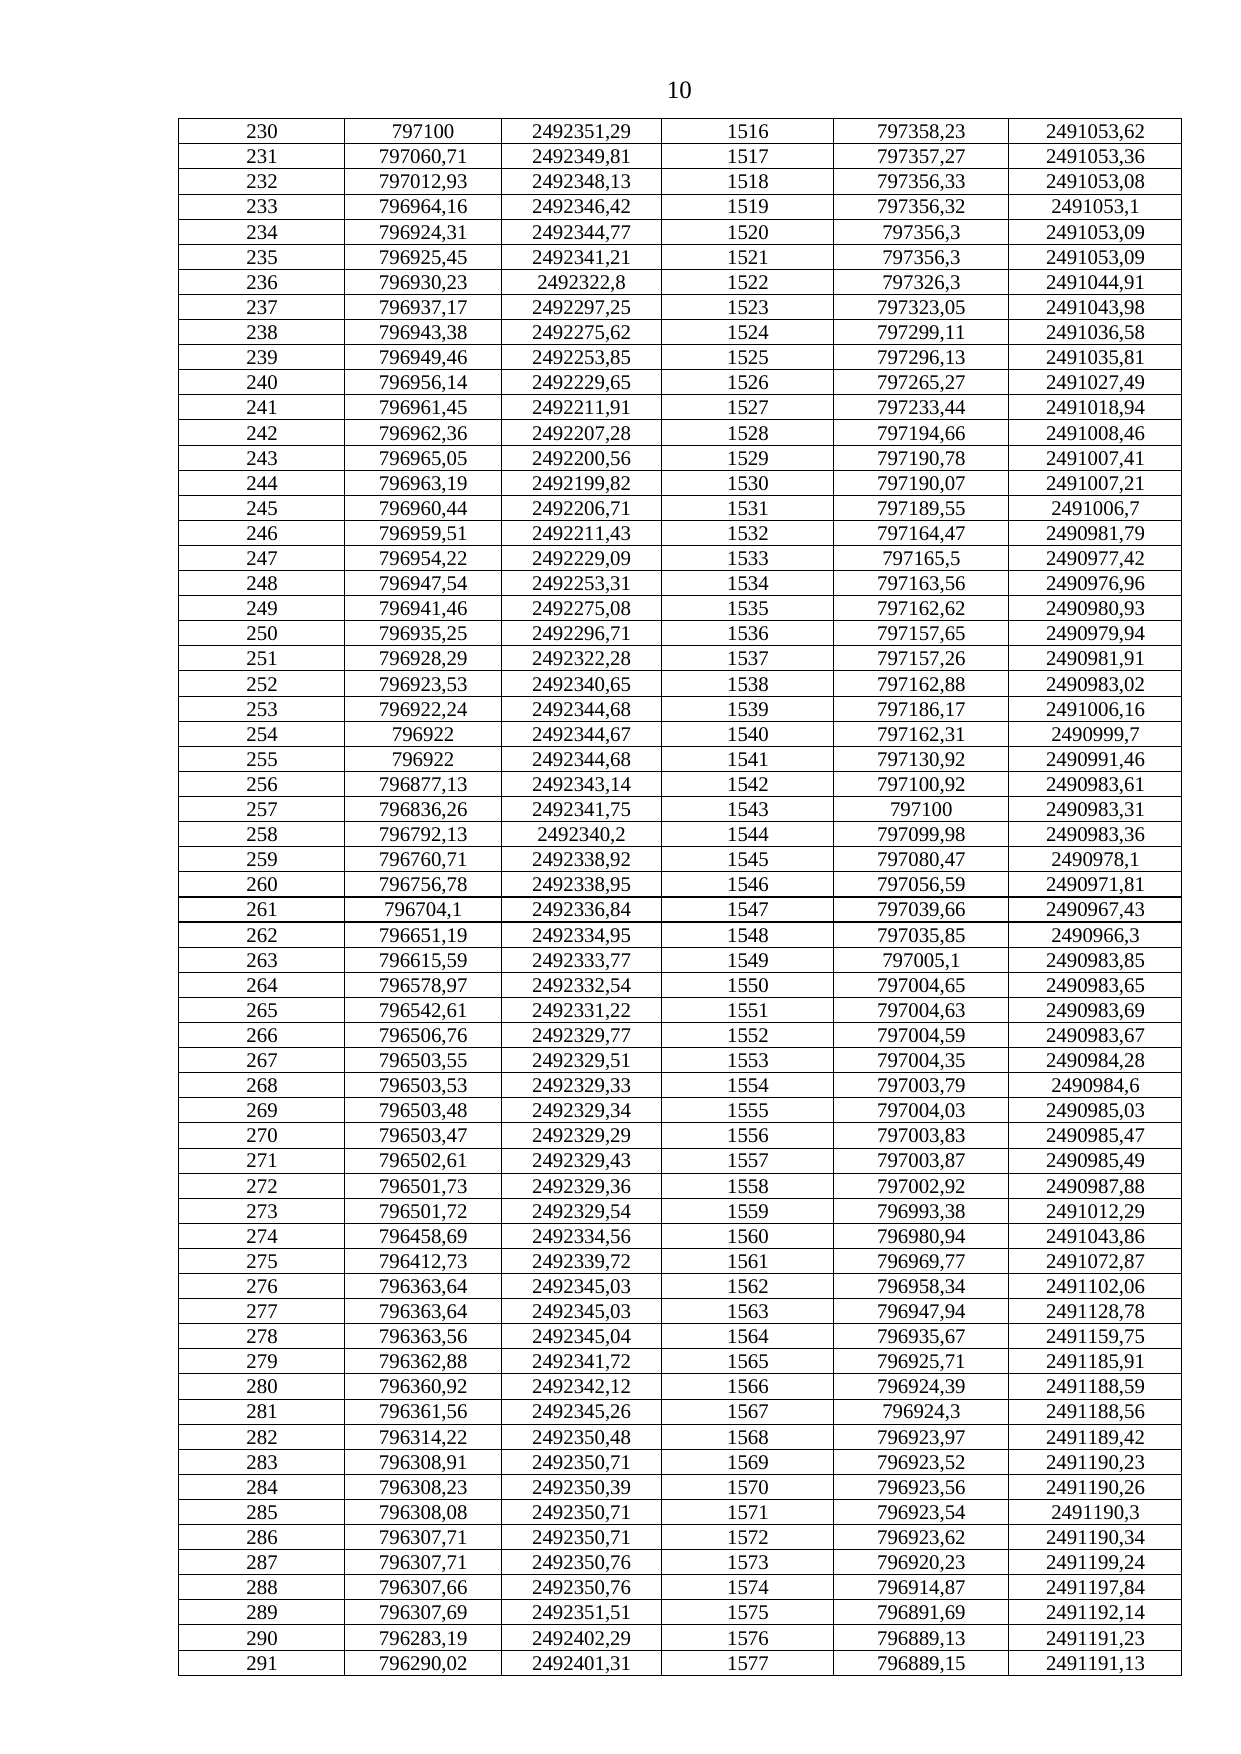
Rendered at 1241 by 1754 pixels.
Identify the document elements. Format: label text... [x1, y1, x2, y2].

table_cell 2492344,67 [502, 722, 661, 746]
table_cell 796889,15 [834, 1651, 1008, 1674]
table_cell 2491043,98 [1009, 295, 1181, 319]
table_cell 796308,91 [345, 1450, 501, 1474]
table_cell 239 [179, 345, 344, 369]
table_cell 1516 [662, 119, 833, 143]
table_cell 2490983,69 [1009, 998, 1181, 1022]
table_cell 796923,53 [345, 671, 501, 696]
table_cell 231 [179, 144, 344, 168]
table_cell 1553 [662, 1048, 833, 1072]
table_cell 2492207,28 [502, 420, 661, 444]
table_cell 269 [179, 1098, 344, 1122]
table_cell 796925,45 [345, 245, 501, 269]
table_cell 796760,71 [345, 847, 501, 871]
table_cell 266 [179, 1023, 344, 1047]
table_cell 2491192,14 [1009, 1600, 1181, 1624]
table_cell 1522 [662, 270, 833, 294]
table_cell 796290,02 [345, 1651, 501, 1674]
table_cell 2491159,75 [1009, 1324, 1181, 1348]
table_cell 2491053,08 [1009, 169, 1181, 193]
table_cell 1542 [662, 772, 833, 796]
table_cell 2492340,65 [502, 671, 661, 696]
table_cell 796947,94 [834, 1299, 1008, 1323]
table_cell 2491053,1 [1009, 195, 1181, 218]
table_cell 240 [179, 370, 344, 394]
table_cell 797186,17 [834, 697, 1008, 721]
table_cell 1574 [662, 1575, 833, 1599]
table_cell 796307,71 [345, 1525, 501, 1549]
table_cell 797004,65 [834, 973, 1008, 997]
table_cell 2491053,09 [1009, 245, 1181, 269]
table_cell 1518 [662, 169, 833, 193]
table_cell 796943,38 [345, 320, 501, 344]
table_cell 2492345,26 [502, 1400, 661, 1423]
table_cell 796925,71 [834, 1349, 1008, 1373]
table_cell 1543 [662, 797, 833, 821]
table_cell 797356,33 [834, 169, 1008, 193]
table_cell 2492338,92 [502, 847, 661, 871]
table_cell 2492329,33 [502, 1073, 661, 1097]
table_cell 2492336,84 [502, 898, 661, 921]
table_cell 235 [179, 245, 344, 269]
table_cell 2492322,28 [502, 646, 661, 670]
table_cell 796503,48 [345, 1098, 501, 1122]
table_cell 2492341,21 [502, 245, 661, 269]
table_cell 1555 [662, 1098, 833, 1122]
table_cell 2492333,77 [502, 948, 661, 972]
table_cell 1521 [662, 245, 833, 269]
table_cell 797356,32 [834, 195, 1008, 218]
table_cell 1566 [662, 1374, 833, 1398]
table_cell 2492342,12 [502, 1374, 661, 1398]
table_cell 796954,22 [345, 546, 501, 570]
table_cell 277 [179, 1299, 344, 1323]
table_cell 796307,69 [345, 1600, 501, 1624]
table_cell 287 [179, 1550, 344, 1574]
table_cell 236 [179, 270, 344, 294]
table_cell 285 [179, 1500, 344, 1524]
table_cell 796923,97 [834, 1425, 1008, 1449]
table_cell 1576 [662, 1625, 833, 1649]
table_cell 796937,17 [345, 295, 501, 319]
table_cell 2491012,29 [1009, 1199, 1181, 1223]
table_cell 2492331,22 [502, 998, 661, 1022]
table_cell 264 [179, 973, 344, 997]
table_cell 1519 [662, 195, 833, 218]
table_cell 2492350,71 [502, 1525, 661, 1549]
table_cell 2492200,56 [502, 446, 661, 469]
table_cell 2492350,76 [502, 1575, 661, 1599]
table_cell 2491102,06 [1009, 1274, 1181, 1298]
table_cell 797163,56 [834, 571, 1008, 595]
table_cell 2492401,31 [502, 1651, 661, 1674]
table_cell 251 [179, 646, 344, 670]
table_cell 2492253,85 [502, 345, 661, 369]
table_cell 797357,27 [834, 144, 1008, 168]
table_cell 1565 [662, 1349, 833, 1373]
table_cell 2491007,21 [1009, 471, 1181, 495]
table_cell 796923,52 [834, 1450, 1008, 1474]
table_cell 796308,23 [345, 1475, 501, 1499]
table_cell 2492275,08 [502, 596, 661, 620]
table_cell 796935,67 [834, 1324, 1008, 1348]
table_cell 796993,38 [834, 1199, 1008, 1223]
table_cell 2491008,46 [1009, 420, 1181, 444]
table_cell 1526 [662, 370, 833, 394]
table_cell 2492345,03 [502, 1274, 661, 1298]
table_cell 796877,13 [345, 772, 501, 796]
table_cell 2491043,86 [1009, 1224, 1181, 1248]
table_cell 2492344,77 [502, 220, 661, 244]
table_cell 2491006,7 [1009, 496, 1181, 520]
table_cell 253 [179, 697, 344, 721]
table_cell 796502,61 [345, 1149, 501, 1172]
table_cell 2490987,88 [1009, 1174, 1181, 1198]
table_cell 797099,98 [834, 822, 1008, 846]
table_cell 796412,73 [345, 1249, 501, 1273]
table_cell 2491188,59 [1009, 1374, 1181, 1398]
table_cell 796651,19 [345, 923, 501, 947]
table_cell 260 [179, 872, 344, 896]
table_cell 796363,56 [345, 1324, 501, 1348]
table_cell 2492199,82 [502, 471, 661, 495]
table_cell 796962,36 [345, 420, 501, 444]
table_cell 1568 [662, 1425, 833, 1449]
table_cell 797012,93 [345, 169, 501, 193]
table_cell 2491190,3 [1009, 1500, 1181, 1524]
table_cell 249 [179, 596, 344, 620]
table_cell 2491044,91 [1009, 270, 1181, 294]
table_cell 2490976,96 [1009, 571, 1181, 595]
table_cell 797189,55 [834, 496, 1008, 520]
table_cell 241 [179, 395, 344, 419]
table_cell 278 [179, 1324, 344, 1348]
table_cell 2491190,26 [1009, 1475, 1181, 1499]
table_cell 796922 [345, 747, 501, 771]
table_cell 255 [179, 747, 344, 771]
table_cell 2491185,91 [1009, 1349, 1181, 1373]
table_cell 2492322,8 [502, 270, 661, 294]
table_cell 256 [179, 772, 344, 796]
table_cell 245 [179, 496, 344, 520]
table_cell 276 [179, 1274, 344, 1298]
table_cell 289 [179, 1600, 344, 1624]
table_cell 2490984,28 [1009, 1048, 1181, 1072]
table_cell 2492345,04 [502, 1324, 661, 1348]
table_cell 1552 [662, 1023, 833, 1047]
table_cell 1541 [662, 747, 833, 771]
table_cell 797356,3 [834, 245, 1008, 269]
table_cell 797358,23 [834, 119, 1008, 143]
table_cell 796923,62 [834, 1525, 1008, 1549]
table_cell 796501,73 [345, 1174, 501, 1198]
table_cell 2491053,36 [1009, 144, 1181, 168]
table_cell 282 [179, 1425, 344, 1449]
table_cell 797194,66 [834, 420, 1008, 444]
table_cell 2491053,09 [1009, 220, 1181, 244]
table_cell 2492351,51 [502, 1600, 661, 1624]
table_cell 2492211,43 [502, 521, 661, 545]
table_cell 2492339,72 [502, 1249, 661, 1273]
table_cell 275 [179, 1249, 344, 1273]
table_cell 796283,19 [345, 1625, 501, 1649]
table_cell 797157,65 [834, 621, 1008, 645]
table_cell 2492350,71 [502, 1450, 661, 1474]
table_cell 234 [179, 220, 344, 244]
table_cell 796503,47 [345, 1123, 501, 1147]
table_cell 230 [179, 119, 344, 143]
table_cell 2492329,77 [502, 1023, 661, 1047]
table_cell 797100,92 [834, 772, 1008, 796]
table_cell 2491188,56 [1009, 1400, 1181, 1423]
table_cell 237 [179, 295, 344, 319]
table_cell 796307,71 [345, 1550, 501, 1574]
table_cell 796363,64 [345, 1299, 501, 1323]
table_cell 2491191,13 [1009, 1651, 1181, 1674]
table_cell 2492329,36 [502, 1174, 661, 1198]
table_cell 796458,69 [345, 1224, 501, 1248]
table_cell 797003,83 [834, 1123, 1008, 1147]
table_cell 2492329,34 [502, 1098, 661, 1122]
table_cell 283 [179, 1450, 344, 1474]
table_cell 797004,35 [834, 1048, 1008, 1072]
table_cell 2492343,14 [502, 772, 661, 796]
table_cell 2490983,36 [1009, 822, 1181, 846]
table_cell 797060,71 [345, 144, 501, 168]
table_cell 796965,05 [345, 446, 501, 469]
table_cell 2491006,16 [1009, 697, 1181, 721]
table_cell 796956,14 [345, 370, 501, 394]
table_cell 797002,92 [834, 1174, 1008, 1198]
table_cell 796360,92 [345, 1374, 501, 1398]
table_cell 796928,29 [345, 646, 501, 670]
table_cell 1539 [662, 697, 833, 721]
table_cell 2492206,71 [502, 496, 661, 520]
table_cell 288 [179, 1575, 344, 1599]
table_cell 257 [179, 797, 344, 821]
table_cell 247 [179, 546, 344, 570]
table_cell 2490977,42 [1009, 546, 1181, 570]
table_cell 2491007,41 [1009, 446, 1181, 469]
table_cell 1538 [662, 671, 833, 696]
table_cell 797100 [345, 119, 501, 143]
table_cell 243 [179, 446, 344, 469]
table_cell 796941,46 [345, 596, 501, 620]
table_cell 796922,24 [345, 697, 501, 721]
table_cell 1577 [662, 1651, 833, 1674]
table_cell 796958,34 [834, 1274, 1008, 1298]
table_cell 797162,62 [834, 596, 1008, 620]
table_cell 2492329,51 [502, 1048, 661, 1072]
table_cell 2490983,65 [1009, 973, 1181, 997]
table_cell 1535 [662, 596, 833, 620]
table_cell 797356,3 [834, 220, 1008, 244]
table_cell 797004,59 [834, 1023, 1008, 1047]
table_cell 1527 [662, 395, 833, 419]
table_cell 1520 [662, 220, 833, 244]
table_cell 1562 [662, 1274, 833, 1298]
table_cell 797162,31 [834, 722, 1008, 746]
table_cell 2490999,7 [1009, 722, 1181, 746]
table_cell 2491027,49 [1009, 370, 1181, 394]
table_cell 797299,11 [834, 320, 1008, 344]
table_cell 797100 [834, 797, 1008, 821]
table_cell 2490983,02 [1009, 671, 1181, 696]
table_cell 1540 [662, 722, 833, 746]
table_cell 2490971,81 [1009, 872, 1181, 896]
table_cell 796924,31 [345, 220, 501, 244]
table_cell 2490978,1 [1009, 847, 1181, 871]
table_cell 2492253,31 [502, 571, 661, 595]
table_cell 2490991,46 [1009, 747, 1181, 771]
table_cell 796308,08 [345, 1500, 501, 1524]
table_cell 2492351,29 [502, 119, 661, 143]
table_cell 254 [179, 722, 344, 746]
table_cell 2492344,68 [502, 747, 661, 771]
table_cell 2492329,43 [502, 1149, 661, 1172]
table_cell 1557 [662, 1149, 833, 1172]
table_cell 270 [179, 1123, 344, 1147]
table_cell 796924,3 [834, 1400, 1008, 1423]
table_cell 258 [179, 822, 344, 846]
table_cell 1536 [662, 621, 833, 645]
table_cell 796969,77 [834, 1249, 1008, 1273]
table_cell 796704,1 [345, 898, 501, 921]
table_cell 2492297,25 [502, 295, 661, 319]
table_cell 286 [179, 1525, 344, 1549]
table_cell 1525 [662, 345, 833, 369]
table_cell 291 [179, 1651, 344, 1674]
table_cell 2492329,54 [502, 1199, 661, 1223]
table_cell 2492275,62 [502, 320, 661, 344]
table_cell 1567 [662, 1400, 833, 1423]
table_cell 2492229,09 [502, 546, 661, 570]
table_cell 2491199,24 [1009, 1550, 1181, 1574]
table_cell 797190,07 [834, 471, 1008, 495]
table_cell 1560 [662, 1224, 833, 1248]
table_cell 797157,26 [834, 646, 1008, 670]
table_cell 279 [179, 1349, 344, 1373]
table_cell 1563 [662, 1299, 833, 1323]
table_cell 1547 [662, 898, 833, 921]
table_cell 796924,39 [834, 1374, 1008, 1398]
table_cell 2492350,48 [502, 1425, 661, 1449]
table_cell 2492211,91 [502, 395, 661, 419]
table_cell 267 [179, 1048, 344, 1072]
table_cell 796891,69 [834, 1600, 1008, 1624]
table_cell 2490983,67 [1009, 1023, 1181, 1047]
table_cell 2491191,23 [1009, 1625, 1181, 1649]
table_cell 1546 [662, 872, 833, 896]
table_cell 1569 [662, 1450, 833, 1474]
table_cell 2490966,3 [1009, 923, 1181, 947]
table_cell 2492402,29 [502, 1625, 661, 1649]
table_cell 796947,54 [345, 571, 501, 595]
table_cell 2492296,71 [502, 621, 661, 645]
table_cell 1549 [662, 948, 833, 972]
table_cell 797003,87 [834, 1149, 1008, 1172]
table_cell 2492346,42 [502, 195, 661, 218]
table_cell 2490984,6 [1009, 1073, 1181, 1097]
table_cell 797035,85 [834, 923, 1008, 947]
table_cell 797323,05 [834, 295, 1008, 319]
table_cell 238 [179, 320, 344, 344]
table_cell 796307,66 [345, 1575, 501, 1599]
table_cell 262 [179, 923, 344, 947]
table_cell 1550 [662, 973, 833, 997]
table_cell 2491035,81 [1009, 345, 1181, 369]
table_cell 796920,23 [834, 1550, 1008, 1574]
table_cell 796836,26 [345, 797, 501, 821]
table_cell 1524 [662, 320, 833, 344]
table_cell 281 [179, 1400, 344, 1423]
table_cell 796542,61 [345, 998, 501, 1022]
table_cell 797039,66 [834, 898, 1008, 921]
table_cell 252 [179, 671, 344, 696]
table_cell 248 [179, 571, 344, 595]
table_cell 1530 [662, 471, 833, 495]
table_cell 797164,47 [834, 521, 1008, 545]
table_cell 796964,16 [345, 195, 501, 218]
table_cell 1528 [662, 420, 833, 444]
table_cell 2491018,94 [1009, 395, 1181, 419]
table_cell 2492338,95 [502, 872, 661, 896]
table_cell 796914,87 [834, 1575, 1008, 1599]
table_cell 796960,44 [345, 496, 501, 520]
table_cell 284 [179, 1475, 344, 1499]
table_cell 2490979,94 [1009, 621, 1181, 645]
table_cell 2492348,13 [502, 169, 661, 193]
table_cell 1573 [662, 1550, 833, 1574]
table_cell 797005,1 [834, 948, 1008, 972]
table_cell 797004,63 [834, 998, 1008, 1022]
table_cell 796506,76 [345, 1023, 501, 1047]
table_cell 796363,64 [345, 1274, 501, 1298]
table_cell 2490983,31 [1009, 797, 1181, 821]
table_cell 797162,88 [834, 671, 1008, 696]
table_cell 2490967,43 [1009, 898, 1181, 921]
table_cell 1545 [662, 847, 833, 871]
table_cell 1551 [662, 998, 833, 1022]
table_cell 2492341,75 [502, 797, 661, 821]
table_cell 1572 [662, 1525, 833, 1549]
table_cell 265 [179, 998, 344, 1022]
table_cell 2490983,61 [1009, 772, 1181, 796]
table_cell 796961,45 [345, 395, 501, 419]
table_cell 2491128,78 [1009, 1299, 1181, 1323]
table_cell 2492344,68 [502, 697, 661, 721]
table_cell 250 [179, 621, 344, 645]
table_cell 1533 [662, 546, 833, 570]
table_cell 2492334,56 [502, 1224, 661, 1248]
table_cell 1570 [662, 1475, 833, 1499]
table_cell 2492350,71 [502, 1500, 661, 1524]
table_cell 2491189,42 [1009, 1425, 1181, 1449]
table_cell 796503,53 [345, 1073, 501, 1097]
table_cell 2490983,85 [1009, 948, 1181, 972]
table_cell 246 [179, 521, 344, 545]
table_cell 2490981,91 [1009, 646, 1181, 670]
table_cell 1571 [662, 1500, 833, 1524]
table_cell 232 [179, 169, 344, 193]
table_cell 2492329,29 [502, 1123, 661, 1147]
table_cell 796923,56 [834, 1475, 1008, 1499]
table_cell 796963,19 [345, 471, 501, 495]
table_cell 261 [179, 898, 344, 921]
table_cell 1554 [662, 1073, 833, 1097]
table_cell 797265,27 [834, 370, 1008, 394]
table_cell 796503,55 [345, 1048, 501, 1072]
table_cell 796959,51 [345, 521, 501, 545]
table_cell 1548 [662, 923, 833, 947]
table_cell 1558 [662, 1174, 833, 1198]
table_cell 797080,47 [834, 847, 1008, 871]
table_cell 2490980,93 [1009, 596, 1181, 620]
table_cell 2490981,79 [1009, 521, 1181, 545]
table_cell 2492341,72 [502, 1349, 661, 1373]
table_cell 796615,59 [345, 948, 501, 972]
table_cell 796361,56 [345, 1400, 501, 1423]
table_cell 1561 [662, 1249, 833, 1273]
table_cell 797056,59 [834, 872, 1008, 896]
table_cell 1544 [662, 822, 833, 846]
table_cell 797130,92 [834, 747, 1008, 771]
table_cell 2491036,58 [1009, 320, 1181, 344]
table_cell 2491053,62 [1009, 119, 1181, 143]
table_cell 233 [179, 195, 344, 218]
table_cell 2492332,54 [502, 973, 661, 997]
table_cell 2490985,49 [1009, 1149, 1181, 1172]
table_cell 2492345,03 [502, 1299, 661, 1323]
table_cell 796923,54 [834, 1500, 1008, 1524]
table_cell 1517 [662, 144, 833, 168]
table_cell 797233,44 [834, 395, 1008, 419]
table_cell 796922 [345, 722, 501, 746]
table_cell 797003,79 [834, 1073, 1008, 1097]
table_cell 797004,03 [834, 1098, 1008, 1122]
table_cell 1556 [662, 1123, 833, 1147]
table_cell 1529 [662, 446, 833, 469]
table_cell 796935,25 [345, 621, 501, 645]
table_cell 2491190,23 [1009, 1450, 1181, 1474]
table_cell 796756,78 [345, 872, 501, 896]
table_cell 796792,13 [345, 822, 501, 846]
table_cell 2492340,2 [502, 822, 661, 846]
table_cell 290 [179, 1625, 344, 1649]
table_cell 2490985,47 [1009, 1123, 1181, 1147]
table_cell 2491072,87 [1009, 1249, 1181, 1273]
table_cell 797190,78 [834, 446, 1008, 469]
table_cell 2490985,03 [1009, 1098, 1181, 1122]
table_cell 797165,5 [834, 546, 1008, 570]
table_cell 796362,88 [345, 1349, 501, 1373]
table_cell 274 [179, 1224, 344, 1248]
table_cell 1534 [662, 571, 833, 595]
table_cell 268 [179, 1073, 344, 1097]
table_cell 1537 [662, 646, 833, 670]
table_cell 796930,23 [345, 270, 501, 294]
table_cell 2492229,65 [502, 370, 661, 394]
table_cell 244 [179, 471, 344, 495]
table_cell 271 [179, 1149, 344, 1172]
table_cell 2491190,34 [1009, 1525, 1181, 1549]
table_cell 796949,46 [345, 345, 501, 369]
table_cell 1532 [662, 521, 833, 545]
table_cell 280 [179, 1374, 344, 1398]
table_cell 1559 [662, 1199, 833, 1223]
table_cell 2492349,81 [502, 144, 661, 168]
table_cell 272 [179, 1174, 344, 1198]
table_cell 1531 [662, 496, 833, 520]
table_cell 259 [179, 847, 344, 871]
table_cell 796578,97 [345, 973, 501, 997]
table_cell 1575 [662, 1600, 833, 1624]
table_cell 1564 [662, 1324, 833, 1348]
table_cell 796314,22 [345, 1425, 501, 1449]
table_cell 796980,94 [834, 1224, 1008, 1248]
table_cell 2492334,95 [502, 923, 661, 947]
table_cell 263 [179, 948, 344, 972]
table_cell 242 [179, 420, 344, 444]
table_cell 2491197,84 [1009, 1575, 1181, 1599]
table_cell 797296,13 [834, 345, 1008, 369]
table_cell 1523 [662, 295, 833, 319]
table_cell 797326,3 [834, 270, 1008, 294]
table_cell 796889,13 [834, 1625, 1008, 1649]
table_cell 2492350,76 [502, 1550, 661, 1574]
table_cell 2492350,39 [502, 1475, 661, 1499]
table_cell 273 [179, 1199, 344, 1223]
table_cell 796501,72 [345, 1199, 501, 1223]
